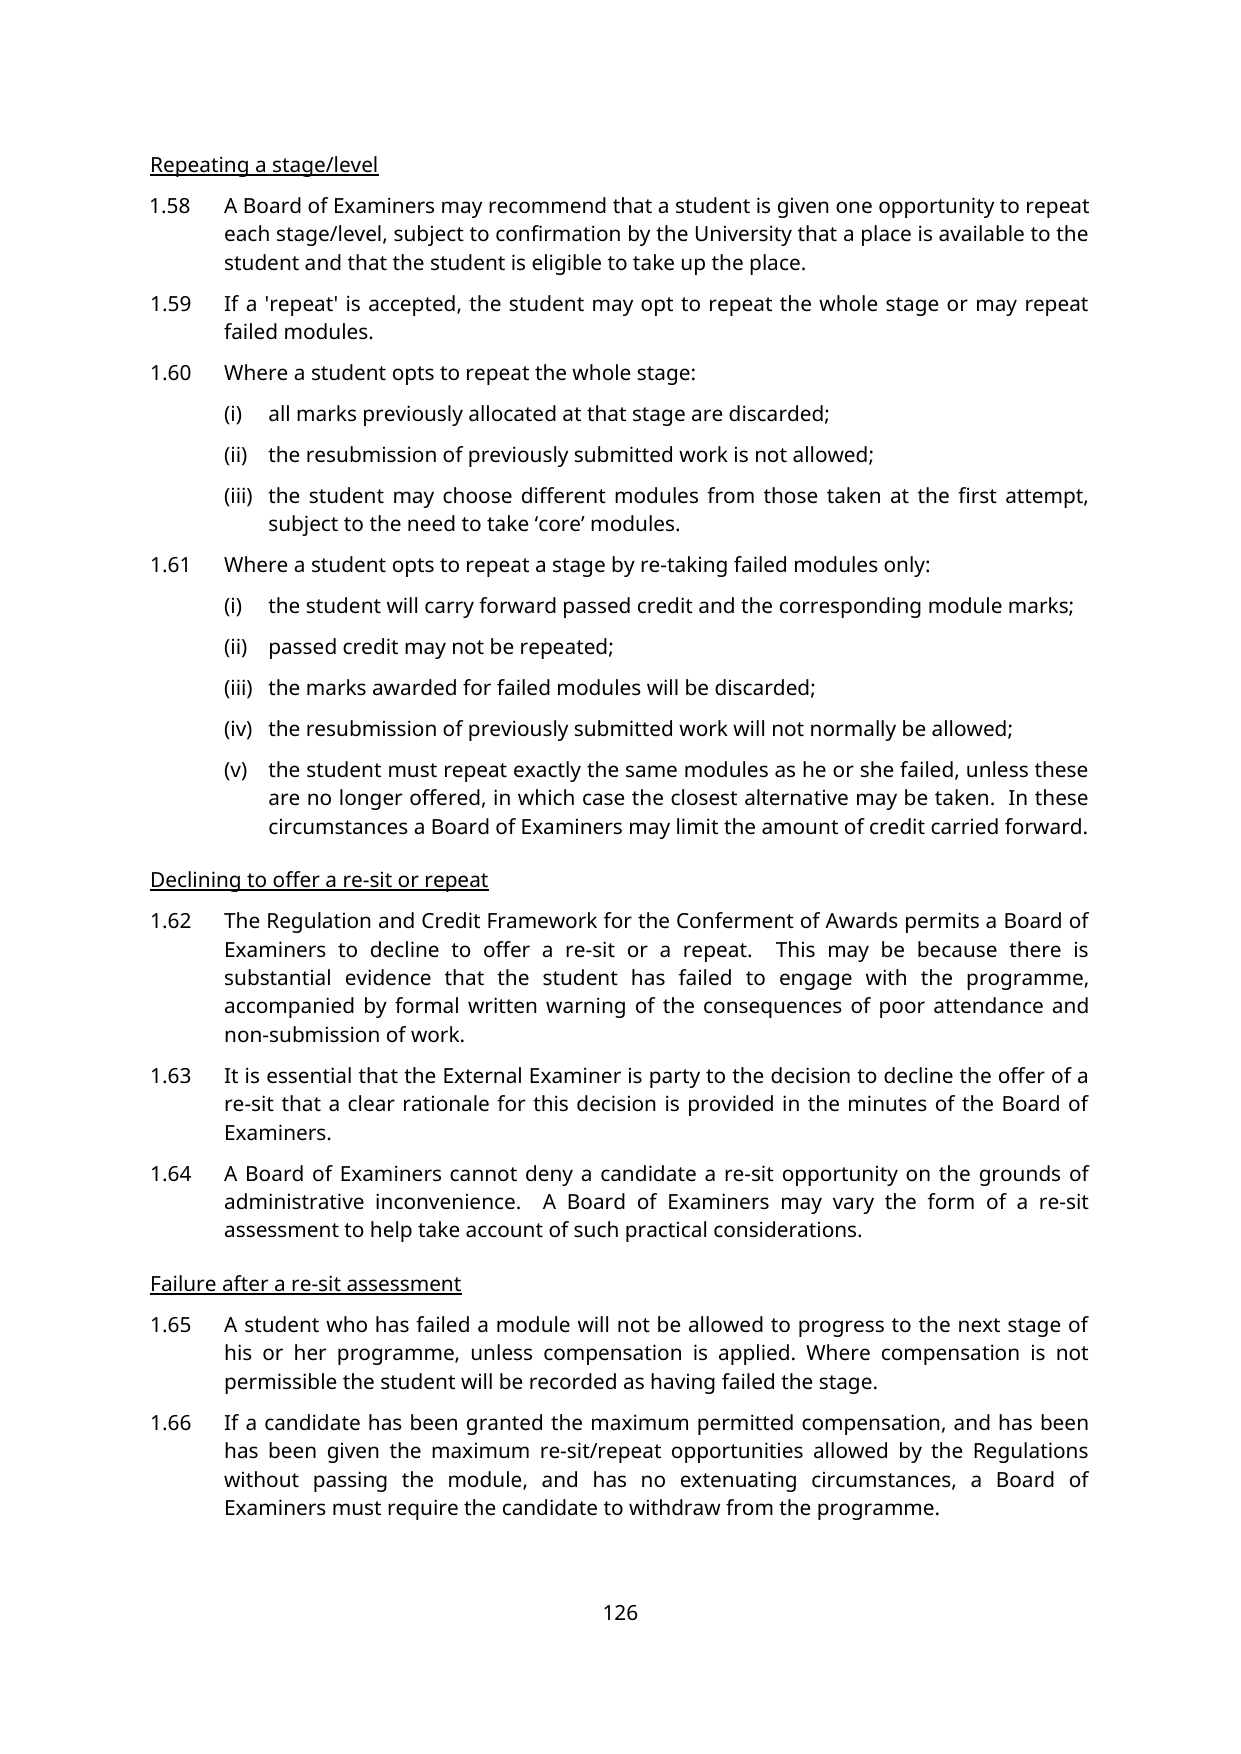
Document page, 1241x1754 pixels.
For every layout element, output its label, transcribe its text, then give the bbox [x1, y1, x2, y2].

list A Board of Examiners may recommend that a student is given one opportunity to repeat each stage/level, subject to confirmation by the University that a place is available to the student and that the student is eligible to take up the place. [149, 191, 1090, 276]
list the resubmission of previously submitted work is not allowed; [224, 440, 1090, 468]
list the student will carry forward passed credit and the corresponding module marks; [224, 591, 1090, 620]
list the resubmission of previously submitted work will not normally be allowed; [224, 714, 1090, 742]
list A student who has failed a module will not be allowed to progress to the next stage of his or her programme, unless compensation is applied. Where compensation is not permissible the student will be recorded as having failed the stage. [150, 1310, 1090, 1395]
list It is essential that the External Examiner is party to the decision to decline the offer of a re-sit that a clear rationale for this decision is provided in the minutes of the Board of Examiners. [150, 1061, 1090, 1146]
subtitle Repeating a stage/level [150, 150, 1090, 178]
list all marks previously allocated at that stage are discarded; [224, 399, 1090, 427]
list If a 'repeat' is accepted, the student may opt to repeat the whole stage or may repeat failed modules. [150, 289, 1090, 346]
list If a candidate has been granted the maximum permitted compensation, and has been has been given the maximum re-sit/repeat opportunities allowed by the Regulations without passing the module, and has no extenuating circumstances, a Board of Examiners must require the candidate to withdraw from the programme. [150, 1408, 1090, 1522]
list The Regulation and Credit Framework for the Conferment of Awards permits a Board of Examiners to decline to offer a re-sit or a repeat. This may be because there is substantial evidence that the student has failed to engage with the programme, accompanied by formal written warning of the consequences of poor attendance and non-submission of work. [150, 906, 1090, 1048]
list the marks awarded for failed modules will be discarded; [224, 673, 1090, 702]
list the student must repeat exactly the same modules as he or she failed, unless these are no longer offered, in which case the closest alternative may be taken. In these circumstances a Board of Examiners may limit the amount of credit carried forward. [224, 755, 1090, 840]
subtitle Declining to offer a re-sit or repeat [150, 865, 1090, 894]
list Where a student opts to repeat a stage by re-taking failed modules only: [150, 550, 1090, 579]
list passed credit may not be repeated; [224, 632, 1090, 661]
list the student may choose different modules from those taken at the first attempt, subject to the need to take ‘core’ modules. [224, 481, 1090, 538]
list A Board of Examiners cannot deny a candidate a re-sit opportunity on the grounds of administrative inconvenience. A Board of Examiners may vary the form of a re-sit assessment to help take account of such practical considerations. [150, 1159, 1090, 1244]
list Where a student opts to repeat the whole stage: [150, 358, 1090, 387]
subtitle Failure after a re-sit assessment [150, 1269, 1090, 1297]
